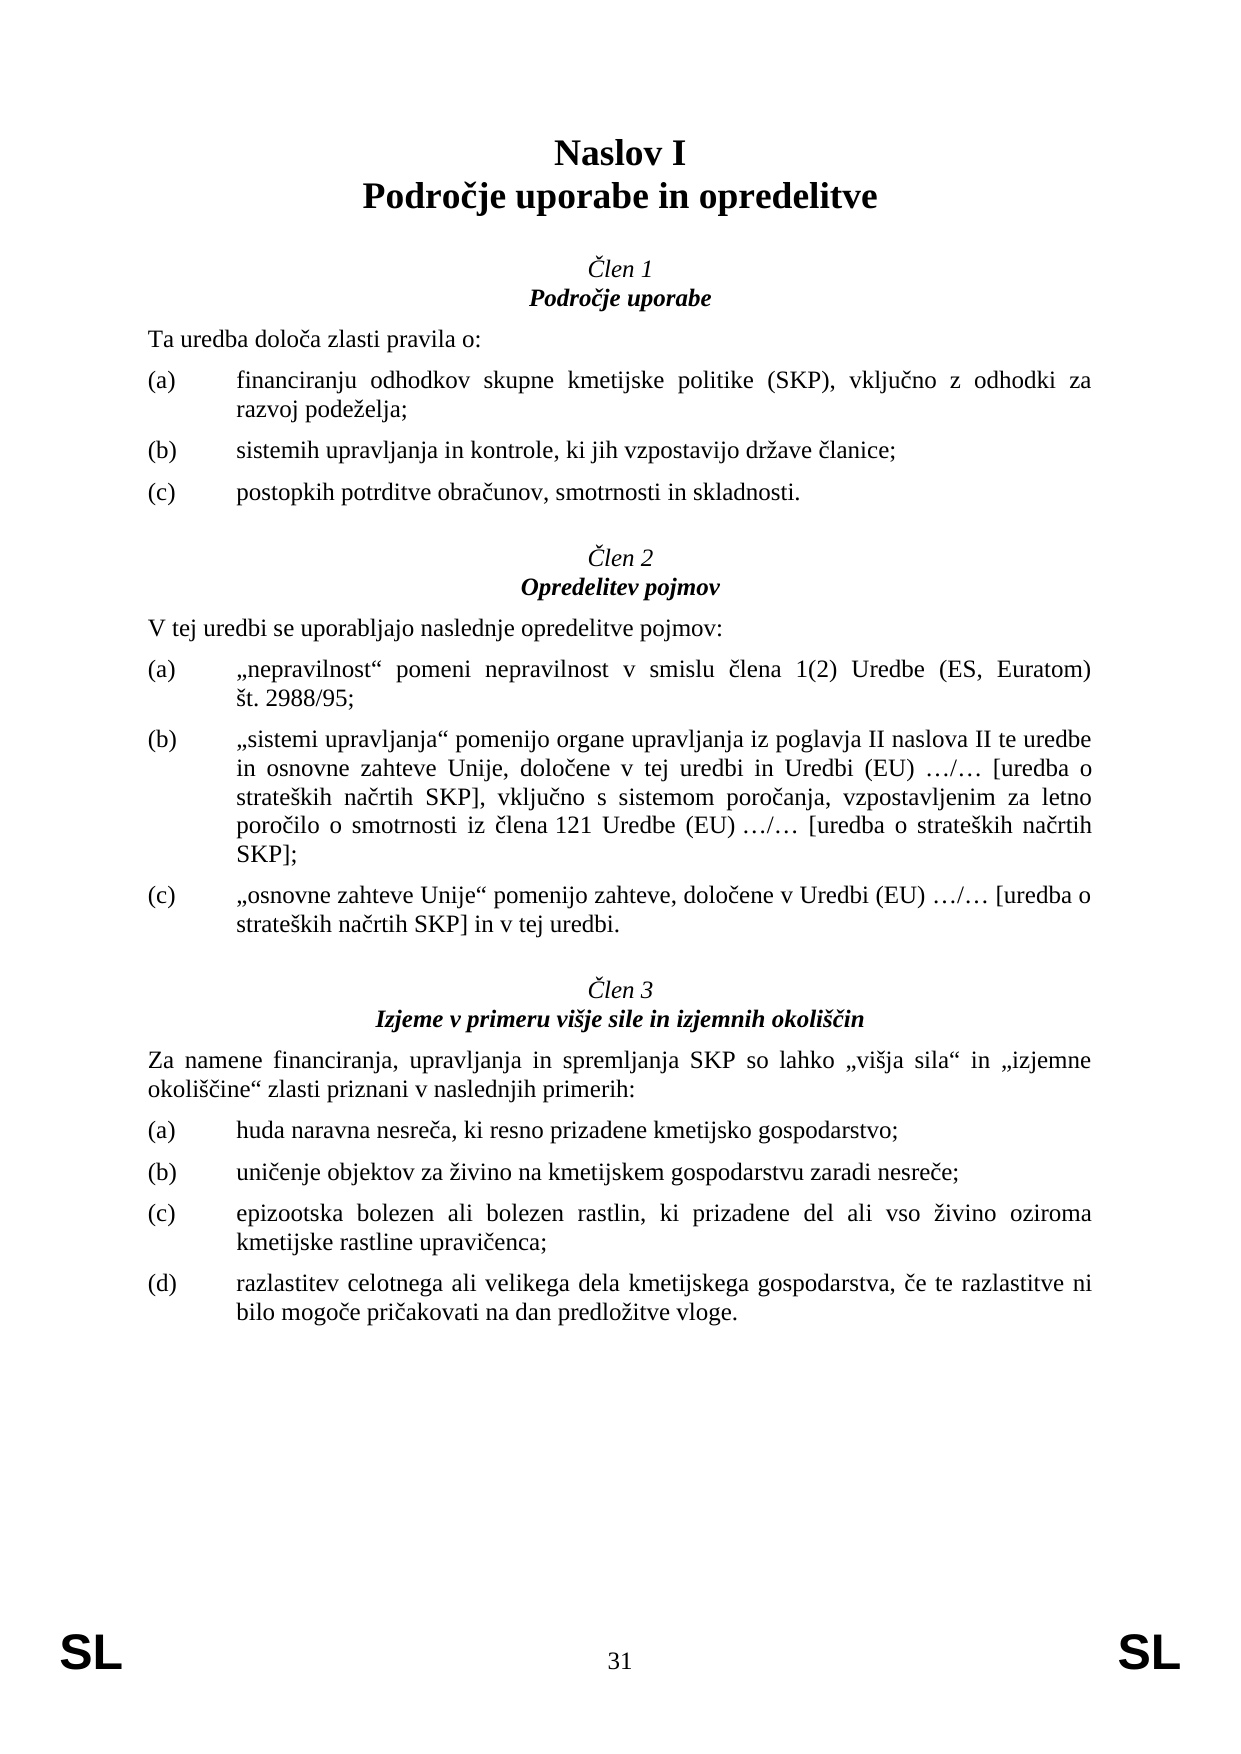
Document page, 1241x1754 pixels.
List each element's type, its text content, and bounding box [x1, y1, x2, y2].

text Člen 3 Izjeme v primeru višje sile in izjemnih okoliščin [148, 976, 1093, 1033]
text Člen 2 Opredelitev pojmov [148, 543, 1093, 601]
list financiranju odhodkov skupne kmetijske politike (SKP), vključno z odhodki za razvoj podeželja; [148, 366, 1093, 423]
title Naslov I Področje uporabe in opredelitve [148, 131, 1093, 217]
list „osnovne zahteve Unije“ pomenijo zahteve, določene v Uredbi (EU) …/… [uredba o strateških načrtih SKP] in v tej uredbi. [148, 881, 1093, 938]
text sistemih upravljanja in kontrole, ki jih vzpostavijo države članice; [148, 436, 1093, 464]
text Ta uredba določa zlasti pravila o: [148, 324, 1093, 353]
list uničenje objektov za živino na kmetijskem gospodarstvu zaradi nesreče; [148, 1157, 1093, 1186]
text V tej uredbi se uporabljajo naslednje opredelitve pojmov: [148, 613, 1093, 642]
text Člen 1 Področje uporabe [148, 254, 1093, 312]
list razlastitev celotnega ali velikega dela kmetijskega gospodarstva, če te razlastitve ni bilo mogoče pričakovati na dan predložitve vloge. [148, 1268, 1093, 1326]
text Za namene financiranja, upravljanja in spremljanja SKP so lahko „višja sila“ in „izjemne okoliščine“ zlasti priznani v naslednjih primerih: [148, 1046, 1093, 1103]
list epizootska bolezen ali bolezen rastlin, ki prizadene del ali vso živino oziroma kmetijske rastline upravičenca; [148, 1198, 1093, 1256]
list huda naravna nesreča, ki resno prizadene kmetijsko gospodarstvo; [148, 1116, 1093, 1144]
list „nepravilnost“ pomeni nepravilnost v smislu člena 1(2) Uredbe (ES, Euratom) št. 2988/95; [148, 654, 1093, 712]
text postopkih potrditve obračunov, smotrnosti in skladnosti. [148, 477, 1093, 506]
list „sistemi upravljanja“ pomenijo organe upravljanja iz poglavja II naslova II te uredbe in osnovne zahteve Unije, določene v tej uredbi in Uredbi (EU) …/… [uredba o strateških načrtih SKP], vključno s sistemom poročanja, vzpostavljenim za letno poročilo o smotrnosti iz člena 121 Uredbe (EU) …/… [uredba o strateških načrtih SKP]; [148, 724, 1093, 868]
